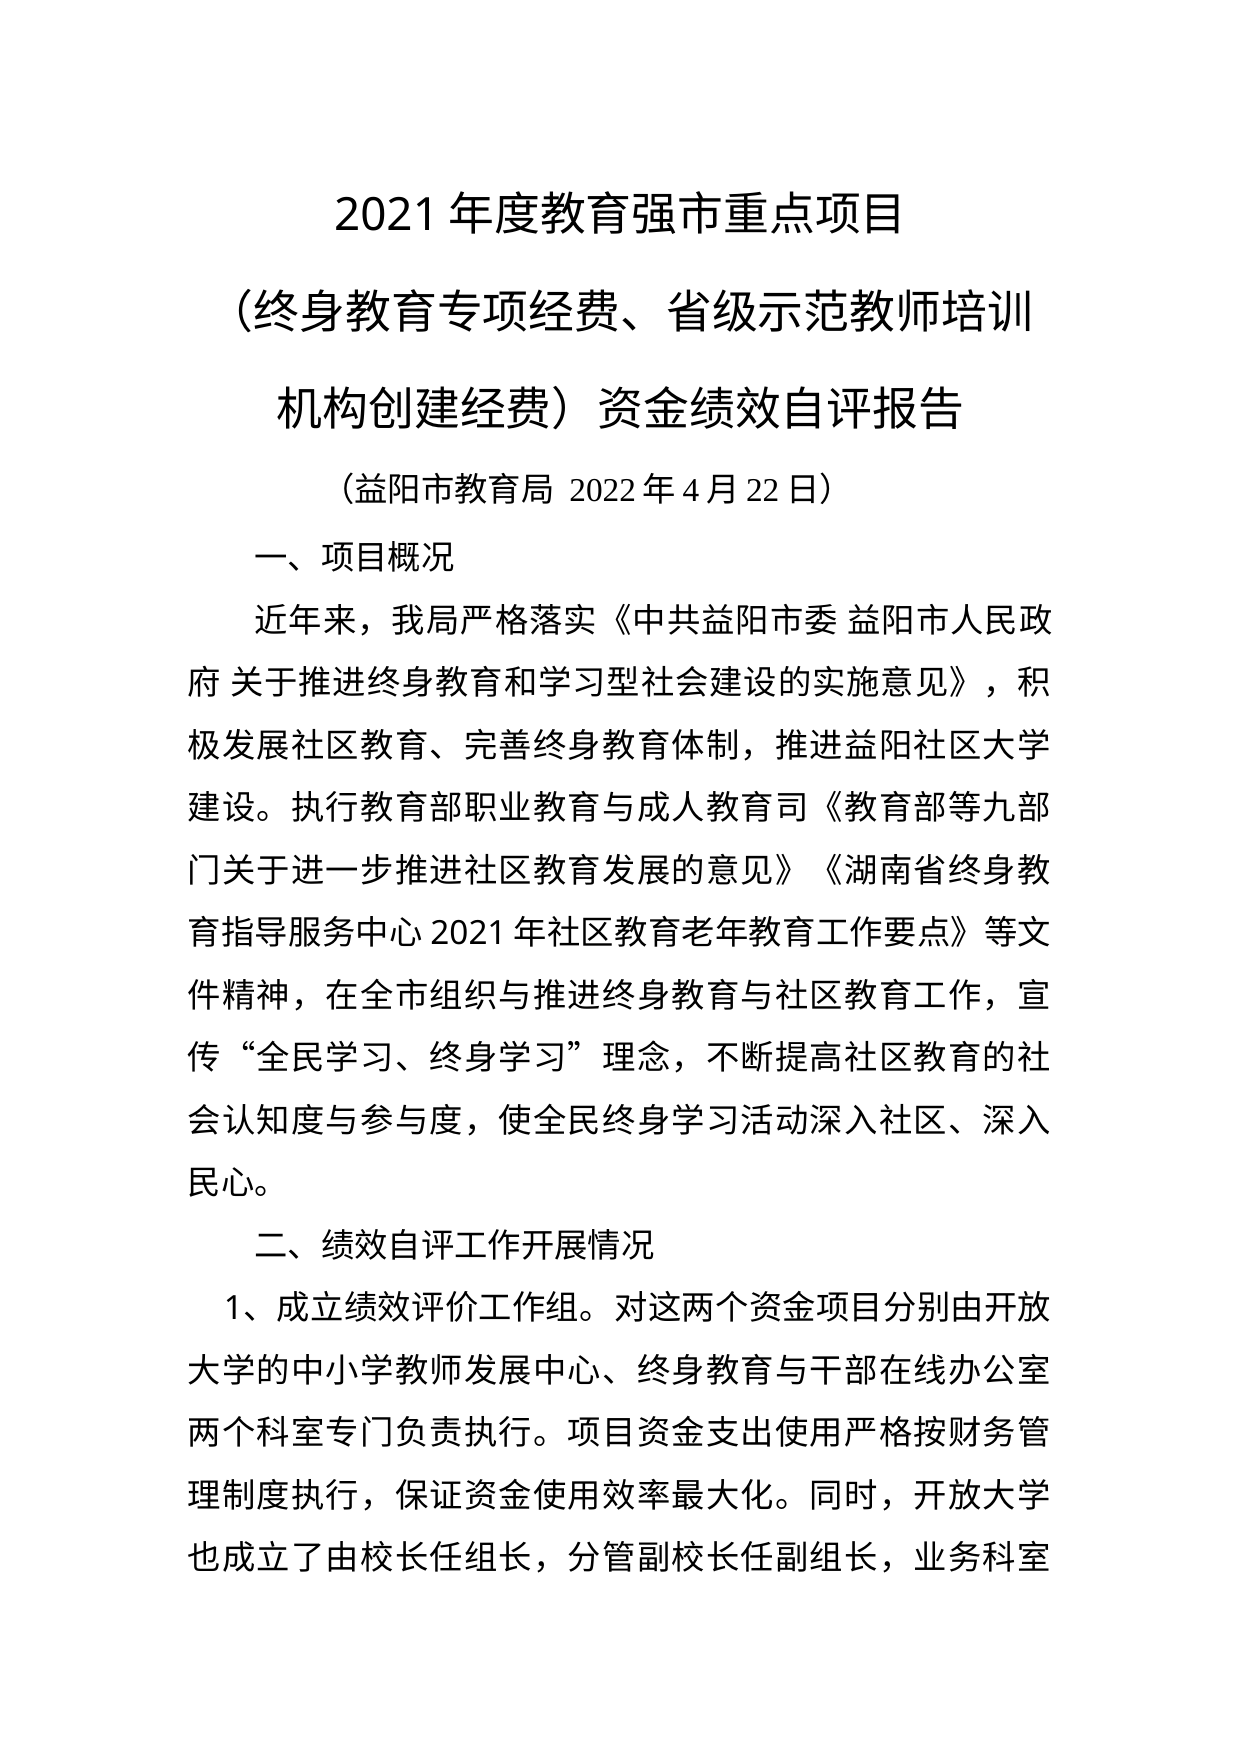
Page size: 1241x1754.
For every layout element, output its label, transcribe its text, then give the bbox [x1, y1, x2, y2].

text 2021年度教育强市重点项目 [187, 162, 1053, 259]
text （终身教育专项经费、省级示范教师培训机构创建经费）资金绩效自评报告 [187, 259, 1053, 454]
text （益阳市教育局 2022年4月22日） [187, 454, 986, 519]
list 绩效自评工作开展情况 [187, 1207, 1053, 1269]
text 近年来，我局严格落实《中共益阳市委 益阳市人民政府 关于推进终身教育和学习型社会建设的实施意见》，积极发展社区教育、完善终身教育体制，推进益阳社区大学建设。执行教育部职业教育与成人教育司《教育部等九部门关于进一步推进社区教育发展的意见》《湖南省终身教育指导服务中心2021年社区教育老年教育工作要点》等文件精神，在全市组织与推进终身教育与社区教育工作，宣传“全民学习、终身学习”理念，不断提高社区教育的社会认知度与参与度，使全民终身学习活动深入社区、深入民心。 [187, 582, 1053, 1207]
list 一、项目概况 [187, 519, 1053, 582]
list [187, 1269, 1053, 1582]
